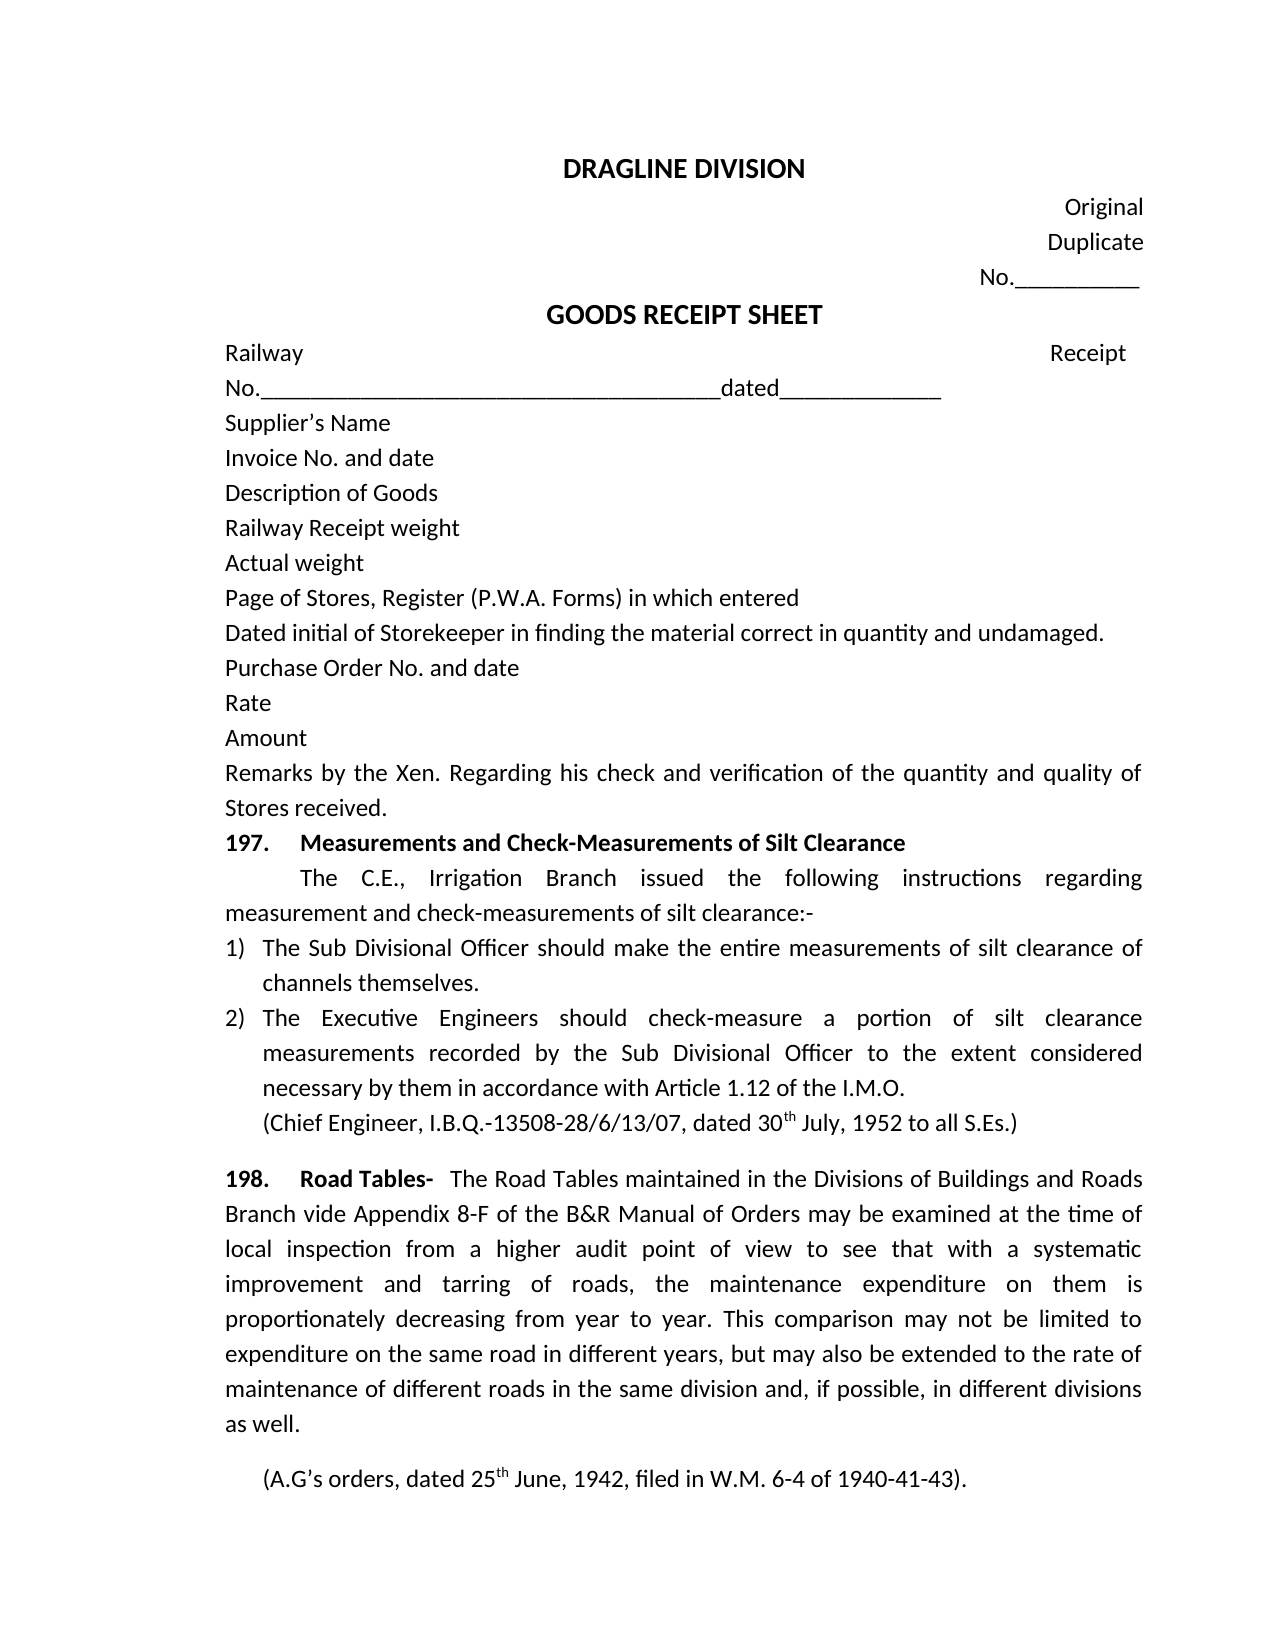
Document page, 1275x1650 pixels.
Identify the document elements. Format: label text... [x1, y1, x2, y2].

list No._____________________________________dated_____________ [225, 372, 1144, 402]
list Railway Receipt [225, 337, 1144, 367]
list DRAGLINE DIVISION [225, 150, 1144, 186]
list The Executive Engineers should check-measure a portion of silt clearance measurements recorded by the Sub Divisional Officer to the extent considered necessary by them in accordance with Article 1.12 of the I.M.O. [225, 1002, 1144, 1102]
list Dated initial of Storekeeper in finding the material correct in quantity and undamaged. [225, 617, 1144, 647]
list The Sub Divisional Officer should make the entire measurements of silt clearance of channels themselves. [225, 932, 1144, 997]
list Purchase Order No. and date [225, 652, 1144, 682]
list (Chief Engineer, I.B.Q.-13508-28/6/13/07, dated 30th July, 1952 to all S.Es.) [262, 1107, 1144, 1137]
list Rate [225, 687, 1144, 717]
list Railway Receipt weight [225, 512, 1144, 542]
list Page of Stores, Register (P.W.A. Forms) in which entered [225, 582, 1144, 612]
list 197. Measurements and Check-Measurements of Silt Clearance [225, 827, 1144, 857]
list Supplier’s Name [225, 407, 1144, 437]
list Description of Goods [225, 477, 1144, 507]
list Original [225, 191, 1144, 221]
list No.__________ [225, 261, 1144, 291]
text 198. Road Tables- The Road Tables maintained in the Divisions of Buildings and Roads Branch vide Appendix 8-F of the B&R Manual of Orders may be examined at the time of local inspection from a higher audit point of view to see that with a systematic improvement and tarring of roads, the maintenance expenditure on them is proportionately decreasing from year to year. This comparison may not be limited to expenditure on the same road in different years, but may also be extended to the rate of maintenance of different roads in the same division and, if possible, in different divisions as well. [225, 1163, 1144, 1438]
list Actual weight [225, 547, 1144, 577]
list Amount [225, 722, 1144, 752]
list Invoice No. and date [225, 442, 1144, 472]
list GOODS RECEIPT SHEET [225, 296, 1144, 332]
list Duplicate [225, 226, 1144, 256]
list Remarks by the Xen. Regarding his check and verification of the quantity and quality of Stores received. [225, 757, 1144, 822]
text (A.G’s orders, dated 25th June, 1942, filed in W.M. 6-4 of 1940-41-43). [225, 1463, 1144, 1494]
list The C.E., Irrigation Branch issued the following instructions regarding measurement and check-measurements of silt clearance:- [225, 862, 1144, 927]
